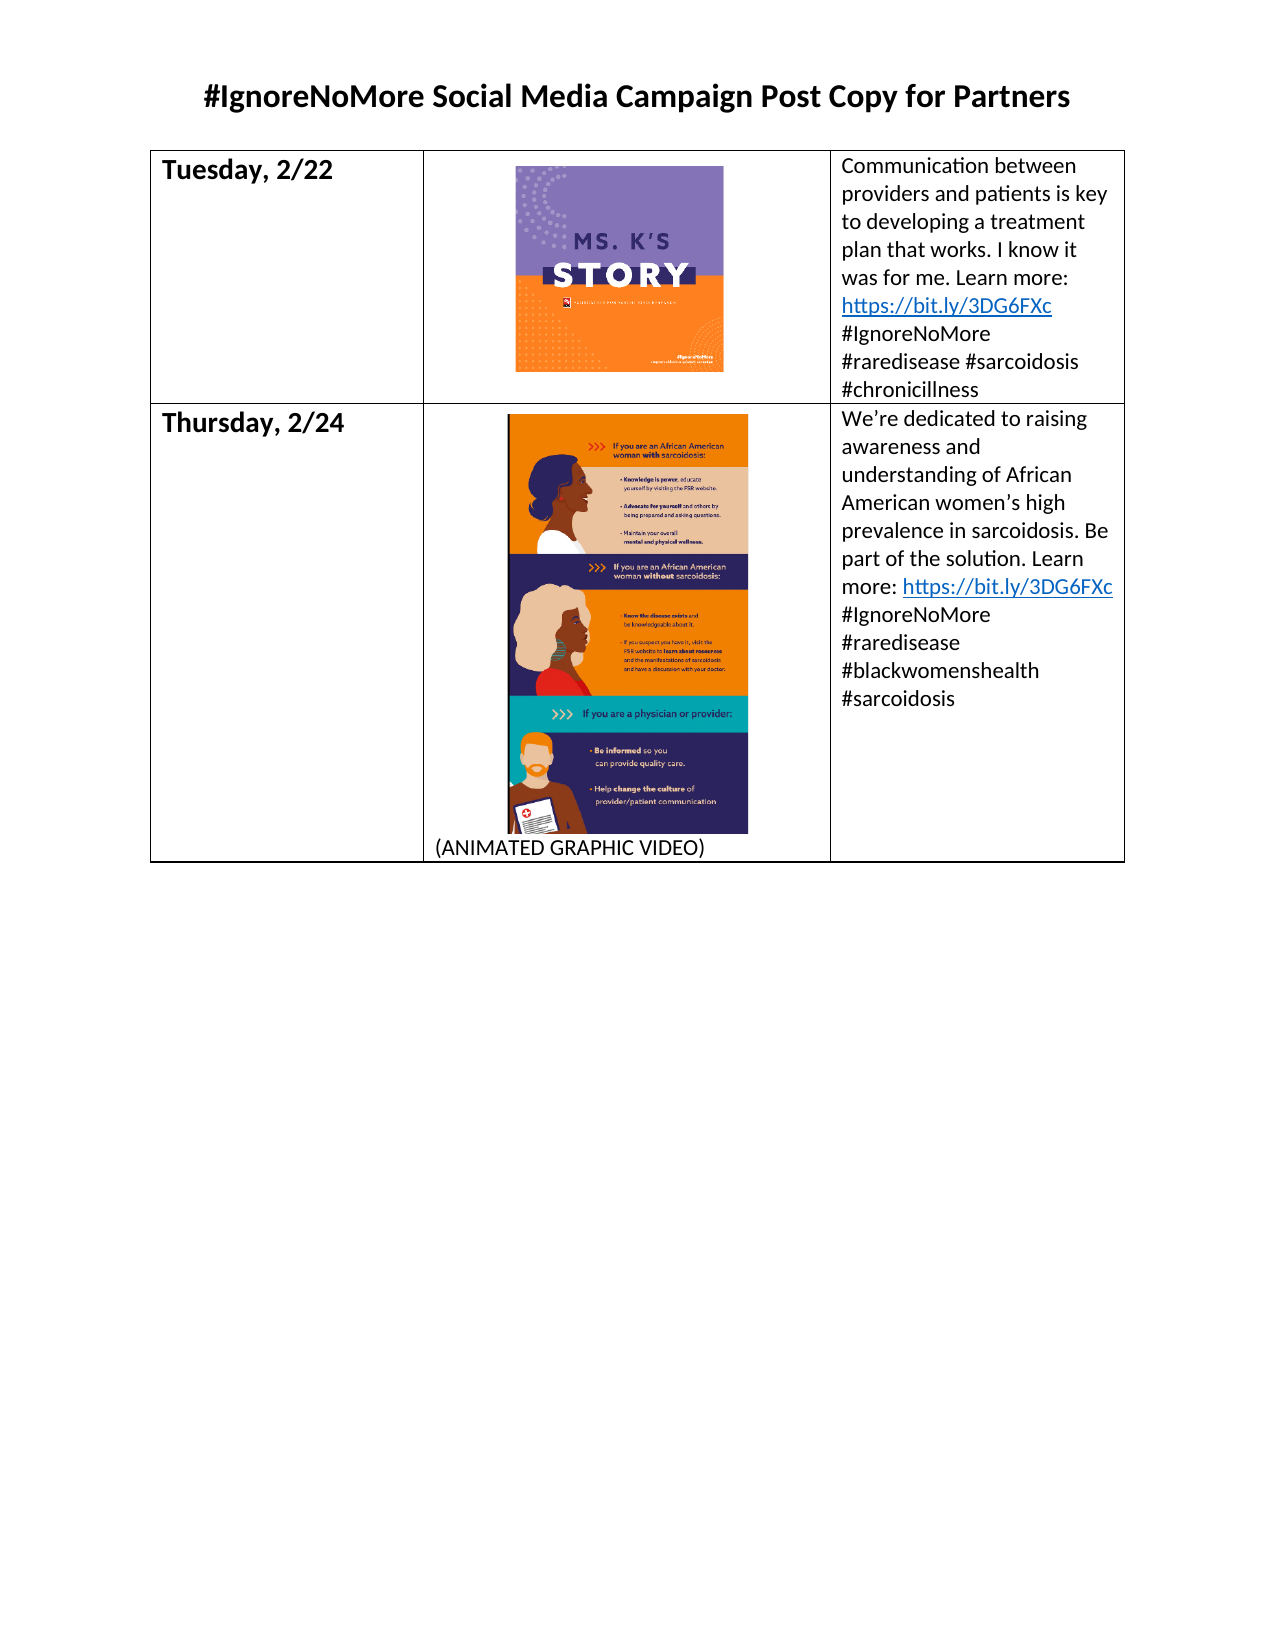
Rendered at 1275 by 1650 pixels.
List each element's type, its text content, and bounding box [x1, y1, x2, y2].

table_cell Tuesday, 2/22 [151, 151, 423, 403]
table_cell We’re dedicated to raising awareness and understanding of African American women’s high prevalence in sarcoidosis. Be part of the solution. Learn more: https://bit.ly/3DG6FXc #IgnoreNoMore #raredisease #blackwomenshealth #sarcoidosis [831, 404, 1124, 861]
table_cell (ANIMATED GRAPHIC VIDEO) [424, 404, 830, 861]
picture [515, 166, 726, 372]
table_cell Thursday, 2/24 [151, 404, 423, 861]
picture [507, 414, 749, 834]
table_cell [424, 151, 830, 403]
table_cell Communication between providers and patients is key to developing a treatment plan that works. I know it was for me. Learn more: https://bit.ly/3DG6FXc #IgnoreNoMore #raredisease #sarcoidosis #chronicillness [831, 151, 1124, 403]
